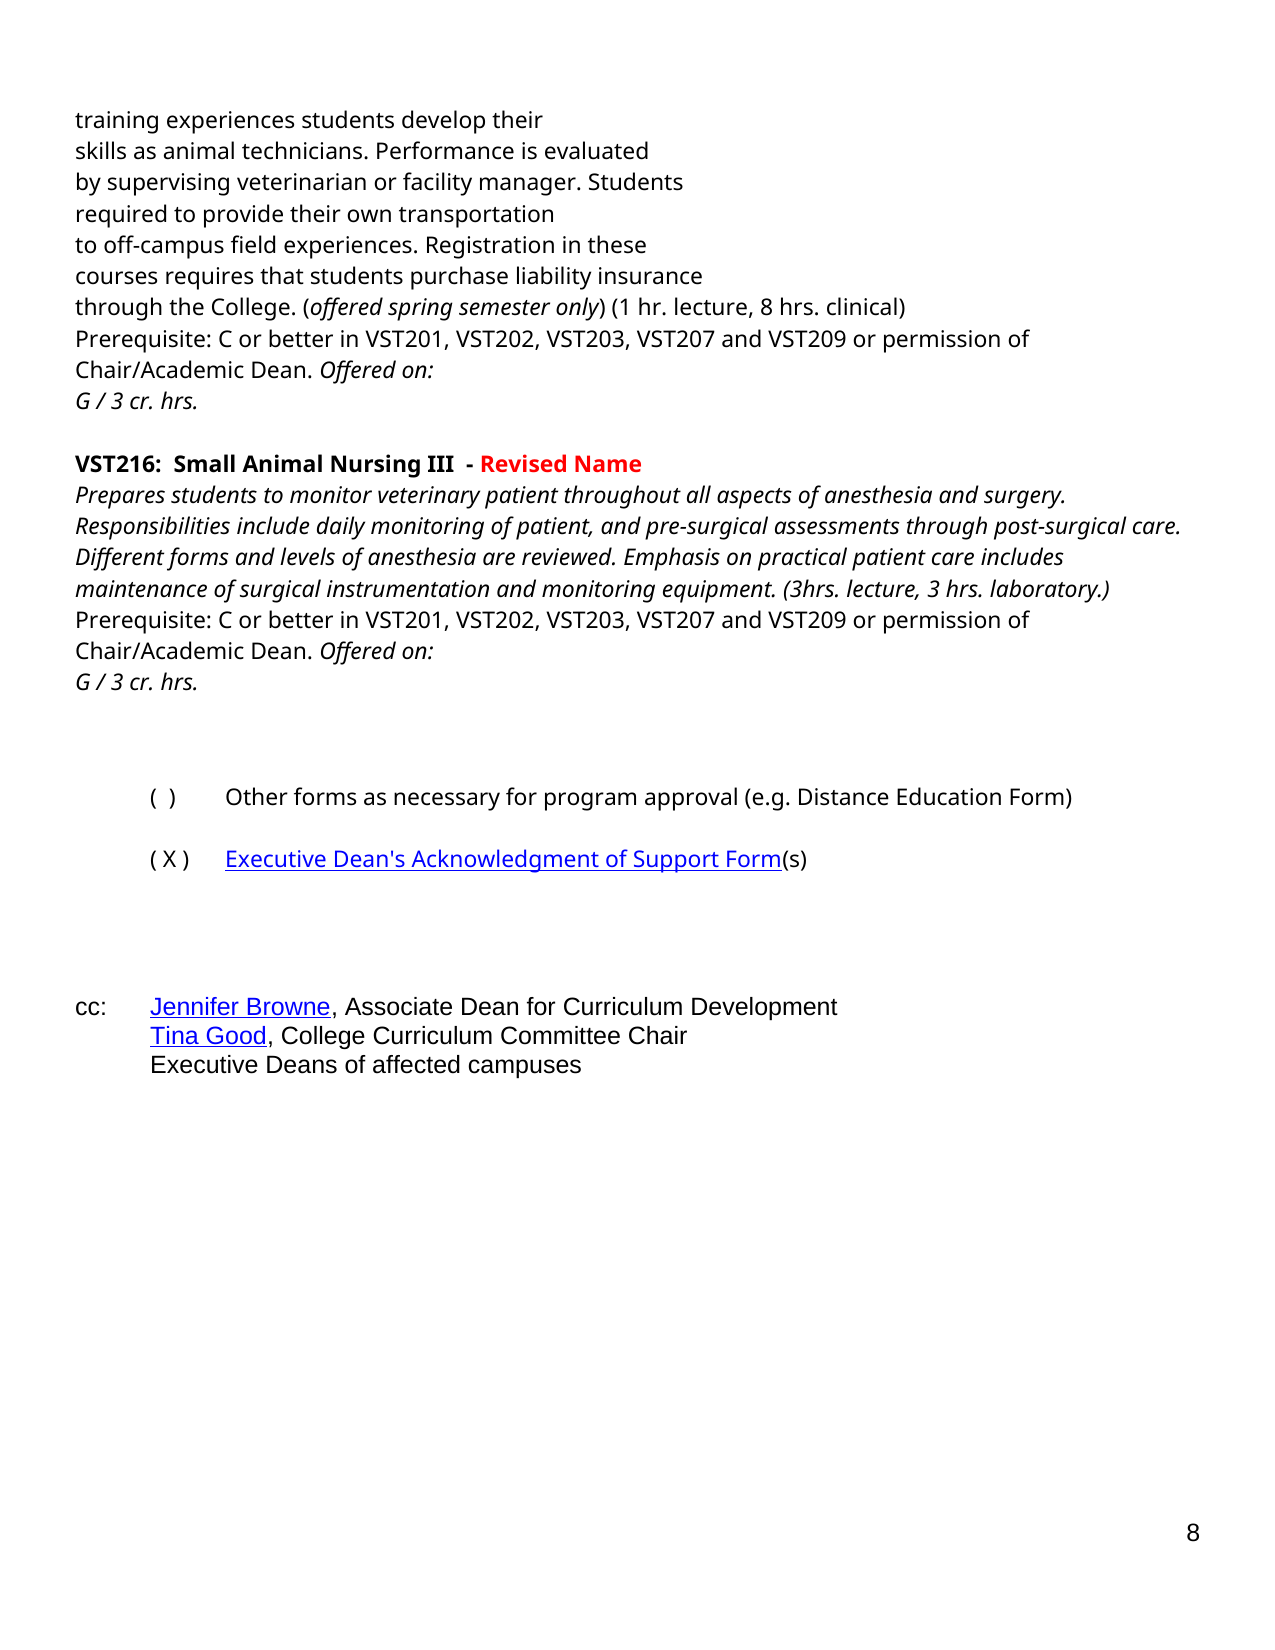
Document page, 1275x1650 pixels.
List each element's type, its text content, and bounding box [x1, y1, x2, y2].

text through the College. (offered spring semester only) (1 hr. lecture, 8 hrs. clinical) [75, 291, 1200, 322]
text VST216: Small Animal Nursing III - Revised Name [75, 447, 1200, 479]
text G / 3 cr. hrs. [75, 385, 1200, 416]
text cc: Jennifer Browne, Associate Dean for Curriculum Development [75, 992, 1200, 1021]
text G / 3 cr. hrs. [75, 666, 1200, 697]
text by supervising veterinarian or facility manager. Students [75, 166, 1200, 197]
text Tina Good, College Curriculum Committee Chair [75, 1021, 1200, 1049]
text skills as animal technicians. Performance is evaluated [75, 135, 1200, 166]
text Executive Deans of affected campuses [75, 1049, 1200, 1078]
text ( X ) Executive Dean's Acknowledgment of Support Form(s) [150, 843, 1200, 874]
text Prerequisite: C or better in VST201, VST202, VST203, VST207 and VST209 or permission of Chair/Academic Dean. Offered on: [75, 322, 1200, 385]
text required to provide their own transportation [75, 197, 1200, 229]
text ( ) Other forms as necessary for program approval (e.g. Distance Education Form) [75, 781, 1200, 812]
text courses requires that students purchase liability insurance [75, 260, 1200, 291]
text Prepares students to monitor veterinary patient throughout all aspects of anesthesia and surgery. Responsibilities include daily monitoring of patient, and pre-surgical assessments through post-surgical care. Different forms and levels of anesthesia are reviewed. Emphasis on practical patient care includes maintenance of surgical instrumentation and monitoring equipment. (3hrs. lecture, 3 hrs. laboratory.) Prerequisite: C or better in VST201, VST202, VST203, VST207 and VST209 or permission of Chair/Academic Dean. Offered on: [75, 479, 1200, 666]
text training experiences students develop their [75, 104, 1200, 135]
text to off-campus field experiences. Registration in these [75, 229, 1200, 260]
